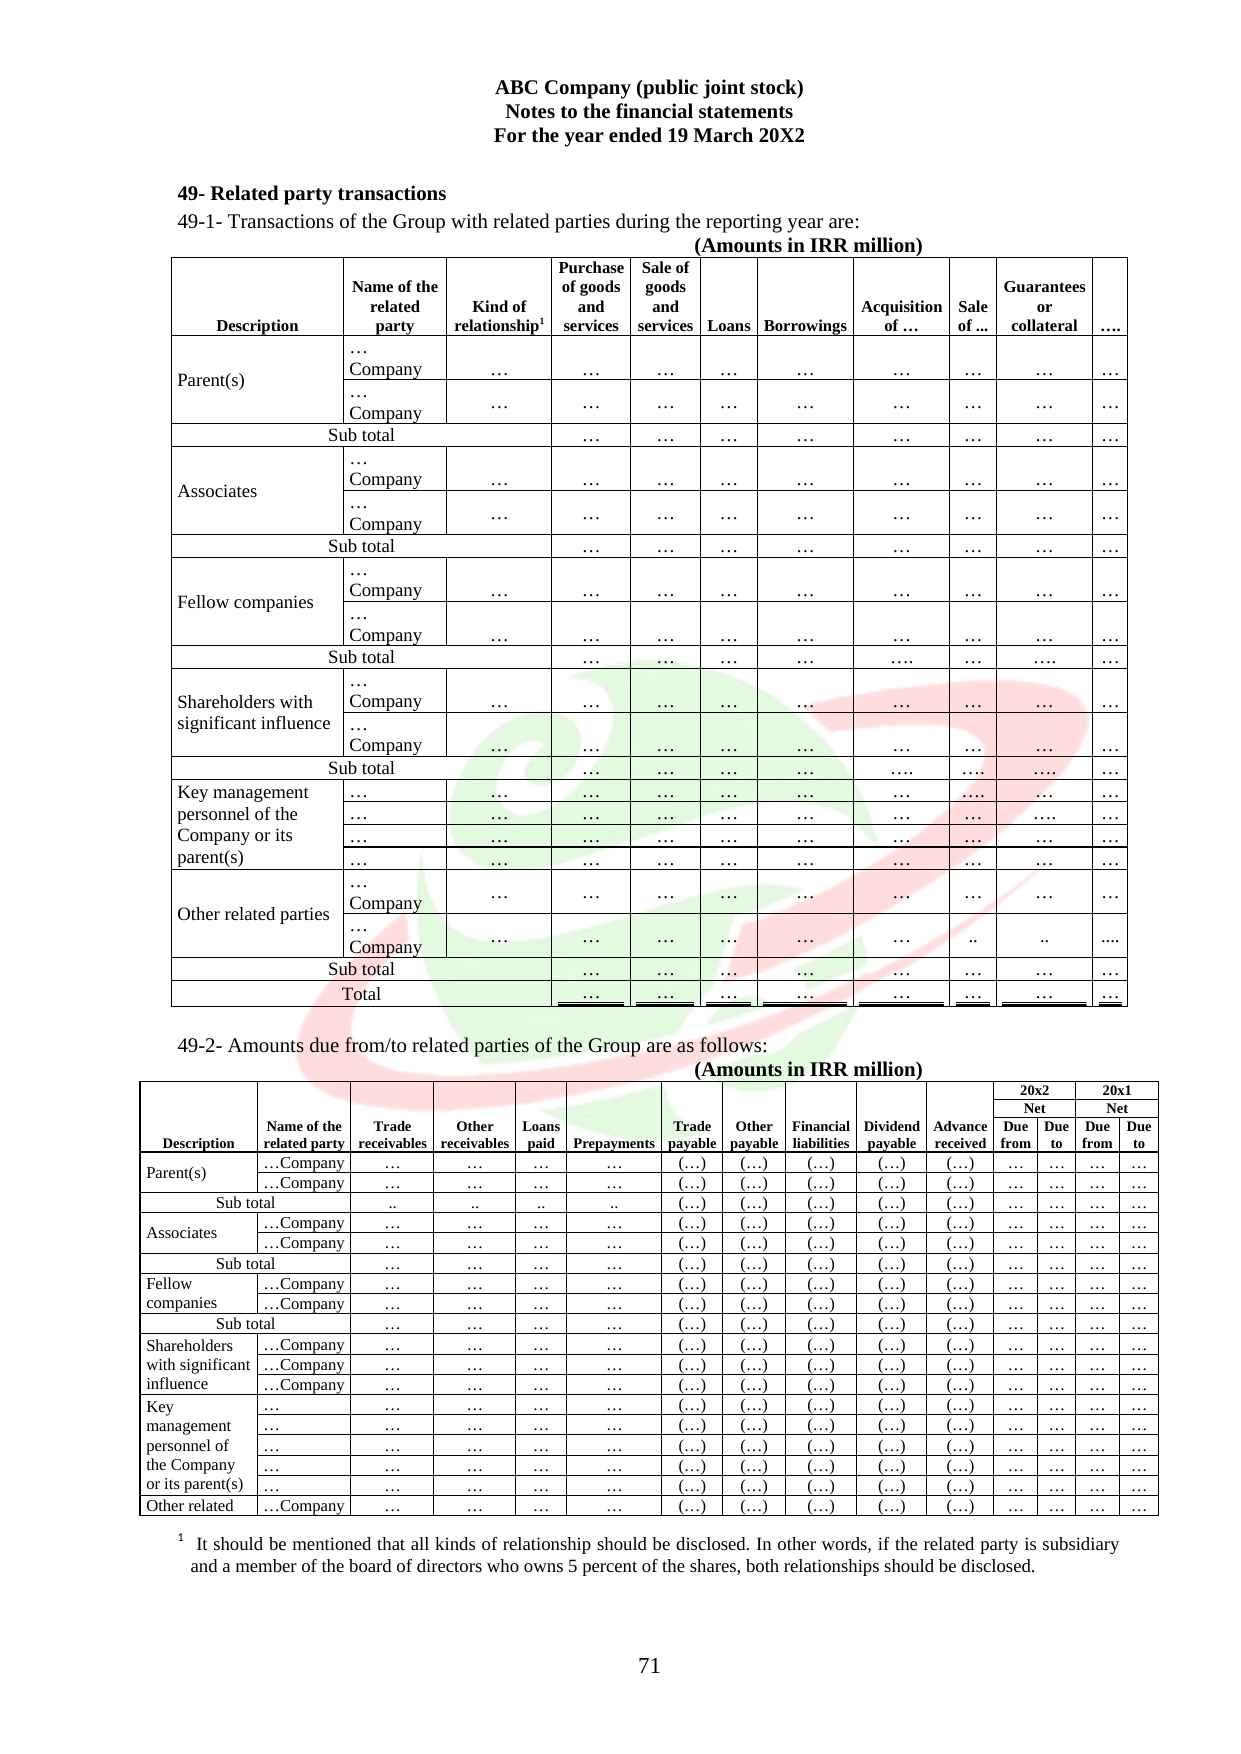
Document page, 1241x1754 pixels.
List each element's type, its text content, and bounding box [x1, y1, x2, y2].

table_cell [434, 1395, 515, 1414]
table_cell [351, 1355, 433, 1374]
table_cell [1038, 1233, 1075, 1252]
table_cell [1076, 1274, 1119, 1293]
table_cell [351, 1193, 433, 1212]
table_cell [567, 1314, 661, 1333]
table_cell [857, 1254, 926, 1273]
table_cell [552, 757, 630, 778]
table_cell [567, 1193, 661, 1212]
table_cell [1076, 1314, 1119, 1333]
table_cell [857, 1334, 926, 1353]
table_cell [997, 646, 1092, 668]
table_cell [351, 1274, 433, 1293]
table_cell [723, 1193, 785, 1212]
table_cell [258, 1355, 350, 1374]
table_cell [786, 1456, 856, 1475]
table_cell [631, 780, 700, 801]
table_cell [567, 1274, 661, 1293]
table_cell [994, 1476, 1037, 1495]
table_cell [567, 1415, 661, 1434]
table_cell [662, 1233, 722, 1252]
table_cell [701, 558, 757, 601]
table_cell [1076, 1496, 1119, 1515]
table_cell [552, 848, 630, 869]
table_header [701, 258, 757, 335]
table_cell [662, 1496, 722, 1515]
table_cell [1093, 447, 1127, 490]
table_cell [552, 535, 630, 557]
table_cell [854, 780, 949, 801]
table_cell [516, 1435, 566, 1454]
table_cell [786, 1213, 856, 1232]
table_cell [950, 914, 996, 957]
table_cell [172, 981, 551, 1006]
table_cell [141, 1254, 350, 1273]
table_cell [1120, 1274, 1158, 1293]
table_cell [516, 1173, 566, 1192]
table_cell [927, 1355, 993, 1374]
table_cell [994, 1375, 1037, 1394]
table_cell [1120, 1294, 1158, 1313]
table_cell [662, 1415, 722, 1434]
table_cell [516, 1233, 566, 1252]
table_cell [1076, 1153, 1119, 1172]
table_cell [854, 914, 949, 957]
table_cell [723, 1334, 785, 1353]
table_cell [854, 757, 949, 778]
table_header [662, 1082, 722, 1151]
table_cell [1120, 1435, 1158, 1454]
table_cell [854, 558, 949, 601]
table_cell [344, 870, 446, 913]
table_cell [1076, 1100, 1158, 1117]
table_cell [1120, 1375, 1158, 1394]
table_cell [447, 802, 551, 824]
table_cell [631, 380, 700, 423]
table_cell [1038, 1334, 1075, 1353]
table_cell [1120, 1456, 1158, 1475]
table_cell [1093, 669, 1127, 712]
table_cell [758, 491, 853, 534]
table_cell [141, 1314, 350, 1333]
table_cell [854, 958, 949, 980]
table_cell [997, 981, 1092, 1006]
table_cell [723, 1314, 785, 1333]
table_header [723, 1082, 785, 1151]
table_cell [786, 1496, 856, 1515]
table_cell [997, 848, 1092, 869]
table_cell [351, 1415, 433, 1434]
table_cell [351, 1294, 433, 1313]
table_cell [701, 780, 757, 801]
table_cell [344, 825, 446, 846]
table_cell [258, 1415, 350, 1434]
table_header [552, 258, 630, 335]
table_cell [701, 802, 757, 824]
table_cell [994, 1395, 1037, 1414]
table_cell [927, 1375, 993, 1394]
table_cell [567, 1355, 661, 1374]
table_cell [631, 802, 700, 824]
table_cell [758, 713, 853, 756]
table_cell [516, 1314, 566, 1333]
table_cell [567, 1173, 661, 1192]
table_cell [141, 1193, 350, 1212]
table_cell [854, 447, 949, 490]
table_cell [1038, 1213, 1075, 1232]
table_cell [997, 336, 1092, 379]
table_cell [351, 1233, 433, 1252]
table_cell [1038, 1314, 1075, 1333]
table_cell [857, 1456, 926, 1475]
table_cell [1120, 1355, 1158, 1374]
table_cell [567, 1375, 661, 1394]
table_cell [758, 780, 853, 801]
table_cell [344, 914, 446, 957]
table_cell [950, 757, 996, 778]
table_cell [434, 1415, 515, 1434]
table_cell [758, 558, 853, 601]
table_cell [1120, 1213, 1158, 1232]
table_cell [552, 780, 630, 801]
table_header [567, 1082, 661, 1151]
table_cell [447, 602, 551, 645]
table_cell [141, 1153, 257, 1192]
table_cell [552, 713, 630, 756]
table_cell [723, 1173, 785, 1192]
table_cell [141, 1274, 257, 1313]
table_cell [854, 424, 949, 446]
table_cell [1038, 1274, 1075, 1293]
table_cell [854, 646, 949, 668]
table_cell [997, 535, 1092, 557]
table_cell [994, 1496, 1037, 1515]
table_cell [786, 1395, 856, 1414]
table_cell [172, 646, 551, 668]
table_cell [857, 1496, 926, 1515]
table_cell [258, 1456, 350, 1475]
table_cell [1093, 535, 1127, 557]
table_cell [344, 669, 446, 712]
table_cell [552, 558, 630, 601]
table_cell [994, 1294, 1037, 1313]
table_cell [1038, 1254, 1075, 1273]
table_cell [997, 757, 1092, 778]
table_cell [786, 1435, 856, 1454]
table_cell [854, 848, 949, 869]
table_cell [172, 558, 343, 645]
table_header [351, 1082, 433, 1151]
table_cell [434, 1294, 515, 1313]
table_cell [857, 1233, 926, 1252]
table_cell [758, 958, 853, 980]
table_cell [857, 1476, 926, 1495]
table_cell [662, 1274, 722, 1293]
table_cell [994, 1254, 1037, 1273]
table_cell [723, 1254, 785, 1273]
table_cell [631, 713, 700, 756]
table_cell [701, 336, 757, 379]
text (Amounts in IRR million) [177, 233, 1121, 257]
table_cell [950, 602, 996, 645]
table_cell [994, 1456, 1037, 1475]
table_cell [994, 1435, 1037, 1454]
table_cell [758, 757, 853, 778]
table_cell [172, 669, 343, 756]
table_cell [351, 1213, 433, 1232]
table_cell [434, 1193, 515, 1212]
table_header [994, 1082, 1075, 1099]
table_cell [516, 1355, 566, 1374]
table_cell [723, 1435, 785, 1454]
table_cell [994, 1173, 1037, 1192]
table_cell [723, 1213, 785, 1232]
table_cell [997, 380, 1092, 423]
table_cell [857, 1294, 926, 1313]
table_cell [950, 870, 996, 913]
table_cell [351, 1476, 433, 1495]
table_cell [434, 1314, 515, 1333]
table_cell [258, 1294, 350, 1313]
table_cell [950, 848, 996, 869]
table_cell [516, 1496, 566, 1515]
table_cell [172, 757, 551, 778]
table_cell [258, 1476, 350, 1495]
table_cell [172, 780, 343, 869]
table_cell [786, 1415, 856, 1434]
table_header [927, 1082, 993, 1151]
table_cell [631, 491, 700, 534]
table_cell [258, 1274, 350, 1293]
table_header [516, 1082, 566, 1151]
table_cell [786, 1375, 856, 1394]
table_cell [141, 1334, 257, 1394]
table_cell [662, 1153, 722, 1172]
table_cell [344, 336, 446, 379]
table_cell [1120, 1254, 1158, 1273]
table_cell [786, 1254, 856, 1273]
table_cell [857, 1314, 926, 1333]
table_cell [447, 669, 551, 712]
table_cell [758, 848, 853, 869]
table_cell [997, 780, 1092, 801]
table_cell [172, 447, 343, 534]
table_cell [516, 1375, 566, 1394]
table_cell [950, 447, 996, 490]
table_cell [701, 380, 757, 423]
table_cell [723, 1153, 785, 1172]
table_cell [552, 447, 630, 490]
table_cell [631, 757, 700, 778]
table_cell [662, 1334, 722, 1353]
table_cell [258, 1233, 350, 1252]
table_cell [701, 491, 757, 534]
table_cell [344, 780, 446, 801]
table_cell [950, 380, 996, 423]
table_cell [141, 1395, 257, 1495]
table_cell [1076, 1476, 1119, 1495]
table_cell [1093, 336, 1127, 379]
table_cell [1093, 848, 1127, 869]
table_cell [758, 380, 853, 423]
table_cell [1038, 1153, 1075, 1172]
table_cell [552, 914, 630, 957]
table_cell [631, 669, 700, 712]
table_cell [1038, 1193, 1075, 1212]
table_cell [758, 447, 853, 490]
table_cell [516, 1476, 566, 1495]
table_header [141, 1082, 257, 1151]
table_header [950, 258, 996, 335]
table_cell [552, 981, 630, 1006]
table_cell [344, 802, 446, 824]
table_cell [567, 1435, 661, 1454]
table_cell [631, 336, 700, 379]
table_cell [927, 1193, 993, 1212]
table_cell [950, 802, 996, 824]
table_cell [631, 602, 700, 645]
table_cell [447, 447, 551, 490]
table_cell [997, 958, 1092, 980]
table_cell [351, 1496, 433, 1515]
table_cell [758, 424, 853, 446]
text (Amounts in IRR million) [177, 1057, 1121, 1081]
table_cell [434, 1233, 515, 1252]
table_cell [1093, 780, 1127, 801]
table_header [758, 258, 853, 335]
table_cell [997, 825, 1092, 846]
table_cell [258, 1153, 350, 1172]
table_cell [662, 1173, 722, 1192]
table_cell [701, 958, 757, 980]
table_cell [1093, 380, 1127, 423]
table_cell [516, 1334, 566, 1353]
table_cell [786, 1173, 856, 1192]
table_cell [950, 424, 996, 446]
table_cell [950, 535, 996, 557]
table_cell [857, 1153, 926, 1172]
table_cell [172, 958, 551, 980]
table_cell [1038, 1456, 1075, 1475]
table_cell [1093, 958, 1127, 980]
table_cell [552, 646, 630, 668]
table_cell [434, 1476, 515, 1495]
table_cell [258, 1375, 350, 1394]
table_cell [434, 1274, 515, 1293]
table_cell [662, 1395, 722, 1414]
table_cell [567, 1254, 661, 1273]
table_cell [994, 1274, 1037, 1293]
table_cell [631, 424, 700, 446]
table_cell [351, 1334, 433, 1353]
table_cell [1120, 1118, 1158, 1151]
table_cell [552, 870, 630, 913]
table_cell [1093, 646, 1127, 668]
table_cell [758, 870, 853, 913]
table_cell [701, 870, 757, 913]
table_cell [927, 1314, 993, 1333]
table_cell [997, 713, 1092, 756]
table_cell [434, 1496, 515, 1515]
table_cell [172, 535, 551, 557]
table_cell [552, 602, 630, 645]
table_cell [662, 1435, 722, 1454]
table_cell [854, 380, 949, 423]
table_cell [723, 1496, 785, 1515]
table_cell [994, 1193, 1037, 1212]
text 49-2- Amounts due from/to related parties of the Group are as follows: [177, 1033, 1051, 1057]
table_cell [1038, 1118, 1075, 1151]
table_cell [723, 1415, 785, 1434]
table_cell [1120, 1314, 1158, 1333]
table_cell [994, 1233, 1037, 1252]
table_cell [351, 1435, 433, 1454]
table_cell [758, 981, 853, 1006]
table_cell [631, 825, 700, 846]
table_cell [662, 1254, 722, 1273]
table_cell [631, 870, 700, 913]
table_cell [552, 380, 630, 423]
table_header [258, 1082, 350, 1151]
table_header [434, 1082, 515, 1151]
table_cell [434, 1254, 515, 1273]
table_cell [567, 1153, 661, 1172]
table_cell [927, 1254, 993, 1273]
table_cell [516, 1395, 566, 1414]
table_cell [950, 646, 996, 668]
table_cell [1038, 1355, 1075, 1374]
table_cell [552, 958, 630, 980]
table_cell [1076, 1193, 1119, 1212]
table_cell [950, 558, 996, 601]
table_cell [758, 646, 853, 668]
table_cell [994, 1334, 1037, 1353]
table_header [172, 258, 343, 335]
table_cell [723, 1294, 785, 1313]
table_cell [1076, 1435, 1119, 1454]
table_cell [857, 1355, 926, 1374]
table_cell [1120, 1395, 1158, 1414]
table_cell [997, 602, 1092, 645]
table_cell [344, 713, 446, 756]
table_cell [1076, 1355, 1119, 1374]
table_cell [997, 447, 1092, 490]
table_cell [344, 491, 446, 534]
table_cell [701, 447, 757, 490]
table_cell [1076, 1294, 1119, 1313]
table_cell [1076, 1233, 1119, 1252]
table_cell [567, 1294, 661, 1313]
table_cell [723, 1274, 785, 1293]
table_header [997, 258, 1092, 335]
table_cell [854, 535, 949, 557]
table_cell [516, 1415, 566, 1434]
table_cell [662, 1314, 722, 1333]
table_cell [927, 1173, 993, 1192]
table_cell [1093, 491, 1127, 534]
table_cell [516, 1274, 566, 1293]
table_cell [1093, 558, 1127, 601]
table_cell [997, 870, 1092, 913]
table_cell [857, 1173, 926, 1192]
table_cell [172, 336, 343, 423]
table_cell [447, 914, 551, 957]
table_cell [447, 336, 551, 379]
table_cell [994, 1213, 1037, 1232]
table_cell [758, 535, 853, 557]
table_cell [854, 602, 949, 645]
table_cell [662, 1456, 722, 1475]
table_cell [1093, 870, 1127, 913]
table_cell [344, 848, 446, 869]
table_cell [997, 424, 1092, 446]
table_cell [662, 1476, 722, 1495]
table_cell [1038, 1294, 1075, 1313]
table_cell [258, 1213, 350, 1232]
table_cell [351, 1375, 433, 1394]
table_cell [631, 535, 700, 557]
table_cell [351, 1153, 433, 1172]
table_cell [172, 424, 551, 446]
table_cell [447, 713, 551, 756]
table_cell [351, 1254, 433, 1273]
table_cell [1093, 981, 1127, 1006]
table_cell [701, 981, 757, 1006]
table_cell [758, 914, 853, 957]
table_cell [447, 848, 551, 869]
text 49-1- Transactions of the Group with related parties during the reporting year are: [177, 209, 1051, 233]
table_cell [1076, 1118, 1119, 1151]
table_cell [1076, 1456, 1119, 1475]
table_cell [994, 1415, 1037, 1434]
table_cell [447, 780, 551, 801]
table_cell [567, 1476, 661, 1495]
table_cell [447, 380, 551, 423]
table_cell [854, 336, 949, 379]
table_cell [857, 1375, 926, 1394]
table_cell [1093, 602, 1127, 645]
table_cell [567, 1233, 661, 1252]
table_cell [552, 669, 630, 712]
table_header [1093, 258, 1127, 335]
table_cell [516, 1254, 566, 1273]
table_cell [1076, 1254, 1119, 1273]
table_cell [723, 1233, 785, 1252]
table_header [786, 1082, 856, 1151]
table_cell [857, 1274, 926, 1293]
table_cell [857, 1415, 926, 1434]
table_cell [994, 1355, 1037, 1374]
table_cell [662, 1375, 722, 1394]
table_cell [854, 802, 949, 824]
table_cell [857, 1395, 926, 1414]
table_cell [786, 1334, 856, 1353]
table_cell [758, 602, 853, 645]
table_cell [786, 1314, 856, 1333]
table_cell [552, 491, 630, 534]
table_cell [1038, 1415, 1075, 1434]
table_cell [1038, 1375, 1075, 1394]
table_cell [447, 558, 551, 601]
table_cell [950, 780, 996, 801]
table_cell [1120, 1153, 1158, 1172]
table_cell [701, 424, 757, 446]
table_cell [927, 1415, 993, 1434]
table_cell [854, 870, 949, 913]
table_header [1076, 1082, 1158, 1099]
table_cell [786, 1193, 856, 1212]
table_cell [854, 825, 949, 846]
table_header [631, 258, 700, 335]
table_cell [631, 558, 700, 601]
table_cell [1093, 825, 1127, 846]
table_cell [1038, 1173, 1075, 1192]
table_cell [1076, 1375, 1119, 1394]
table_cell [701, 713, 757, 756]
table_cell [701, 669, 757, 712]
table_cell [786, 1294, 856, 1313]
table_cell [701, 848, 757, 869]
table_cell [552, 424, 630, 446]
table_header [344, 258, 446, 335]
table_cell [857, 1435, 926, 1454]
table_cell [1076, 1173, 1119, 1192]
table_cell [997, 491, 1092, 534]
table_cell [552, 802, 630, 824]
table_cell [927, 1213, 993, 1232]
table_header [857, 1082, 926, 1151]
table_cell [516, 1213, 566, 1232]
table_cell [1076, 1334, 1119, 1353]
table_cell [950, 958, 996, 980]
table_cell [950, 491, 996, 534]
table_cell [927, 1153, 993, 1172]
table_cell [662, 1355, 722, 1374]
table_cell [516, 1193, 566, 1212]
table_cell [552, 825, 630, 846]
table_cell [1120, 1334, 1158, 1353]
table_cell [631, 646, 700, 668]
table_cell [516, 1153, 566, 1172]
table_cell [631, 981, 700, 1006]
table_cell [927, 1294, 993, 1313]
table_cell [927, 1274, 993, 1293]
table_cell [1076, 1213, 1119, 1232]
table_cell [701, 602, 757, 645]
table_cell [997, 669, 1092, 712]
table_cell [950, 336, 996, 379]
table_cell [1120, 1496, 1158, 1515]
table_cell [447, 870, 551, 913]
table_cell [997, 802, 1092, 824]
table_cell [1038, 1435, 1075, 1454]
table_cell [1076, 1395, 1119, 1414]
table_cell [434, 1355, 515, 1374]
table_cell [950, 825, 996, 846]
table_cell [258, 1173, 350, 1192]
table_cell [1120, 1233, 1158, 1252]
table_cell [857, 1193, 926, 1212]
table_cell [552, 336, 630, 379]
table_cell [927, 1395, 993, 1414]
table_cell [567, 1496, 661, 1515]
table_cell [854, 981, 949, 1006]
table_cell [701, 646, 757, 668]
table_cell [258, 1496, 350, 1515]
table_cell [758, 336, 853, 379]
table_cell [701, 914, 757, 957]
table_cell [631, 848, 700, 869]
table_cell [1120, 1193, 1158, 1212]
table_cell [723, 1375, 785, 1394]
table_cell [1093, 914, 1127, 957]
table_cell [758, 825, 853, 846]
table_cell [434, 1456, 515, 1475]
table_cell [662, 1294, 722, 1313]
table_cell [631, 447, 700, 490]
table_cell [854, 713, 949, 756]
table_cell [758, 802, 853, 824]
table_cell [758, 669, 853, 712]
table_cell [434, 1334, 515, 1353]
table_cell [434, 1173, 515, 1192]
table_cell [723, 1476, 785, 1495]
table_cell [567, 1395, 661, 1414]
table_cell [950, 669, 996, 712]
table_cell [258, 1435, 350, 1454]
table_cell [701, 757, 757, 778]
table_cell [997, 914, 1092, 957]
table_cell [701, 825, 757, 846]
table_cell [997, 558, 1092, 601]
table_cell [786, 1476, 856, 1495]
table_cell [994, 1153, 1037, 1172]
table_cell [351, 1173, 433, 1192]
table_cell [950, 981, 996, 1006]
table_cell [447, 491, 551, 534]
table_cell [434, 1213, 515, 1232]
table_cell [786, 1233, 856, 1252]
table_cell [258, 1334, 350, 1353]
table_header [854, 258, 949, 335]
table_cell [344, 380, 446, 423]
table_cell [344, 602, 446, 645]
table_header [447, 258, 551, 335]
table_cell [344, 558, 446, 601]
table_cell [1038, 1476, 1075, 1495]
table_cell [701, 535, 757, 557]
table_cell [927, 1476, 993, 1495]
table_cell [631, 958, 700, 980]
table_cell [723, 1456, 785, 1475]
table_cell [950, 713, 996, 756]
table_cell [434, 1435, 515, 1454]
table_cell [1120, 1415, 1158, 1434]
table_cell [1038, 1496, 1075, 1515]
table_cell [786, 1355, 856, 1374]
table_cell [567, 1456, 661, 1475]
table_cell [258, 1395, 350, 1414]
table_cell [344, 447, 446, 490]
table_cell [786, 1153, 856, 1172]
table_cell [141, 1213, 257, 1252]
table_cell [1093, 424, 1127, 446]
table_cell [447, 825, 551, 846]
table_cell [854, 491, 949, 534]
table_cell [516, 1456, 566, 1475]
subtitle 49- Related party transactions [177, 181, 1121, 205]
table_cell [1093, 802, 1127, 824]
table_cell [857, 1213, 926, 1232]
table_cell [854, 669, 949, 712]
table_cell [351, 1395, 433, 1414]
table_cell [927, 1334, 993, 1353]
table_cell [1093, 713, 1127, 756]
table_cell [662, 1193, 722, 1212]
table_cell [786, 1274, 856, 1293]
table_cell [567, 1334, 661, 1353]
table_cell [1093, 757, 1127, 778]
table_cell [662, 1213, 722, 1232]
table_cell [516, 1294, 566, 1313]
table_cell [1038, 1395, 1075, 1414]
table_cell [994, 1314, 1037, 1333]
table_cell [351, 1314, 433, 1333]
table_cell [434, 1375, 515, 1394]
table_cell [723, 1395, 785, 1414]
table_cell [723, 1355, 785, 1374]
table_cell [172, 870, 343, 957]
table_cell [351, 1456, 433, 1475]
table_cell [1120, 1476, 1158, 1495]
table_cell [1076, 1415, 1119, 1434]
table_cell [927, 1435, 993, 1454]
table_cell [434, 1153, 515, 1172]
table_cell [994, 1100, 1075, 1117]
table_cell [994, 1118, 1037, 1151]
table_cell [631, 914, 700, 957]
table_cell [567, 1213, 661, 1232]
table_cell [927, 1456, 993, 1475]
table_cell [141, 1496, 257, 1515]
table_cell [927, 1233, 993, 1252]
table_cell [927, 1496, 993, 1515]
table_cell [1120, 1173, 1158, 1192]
